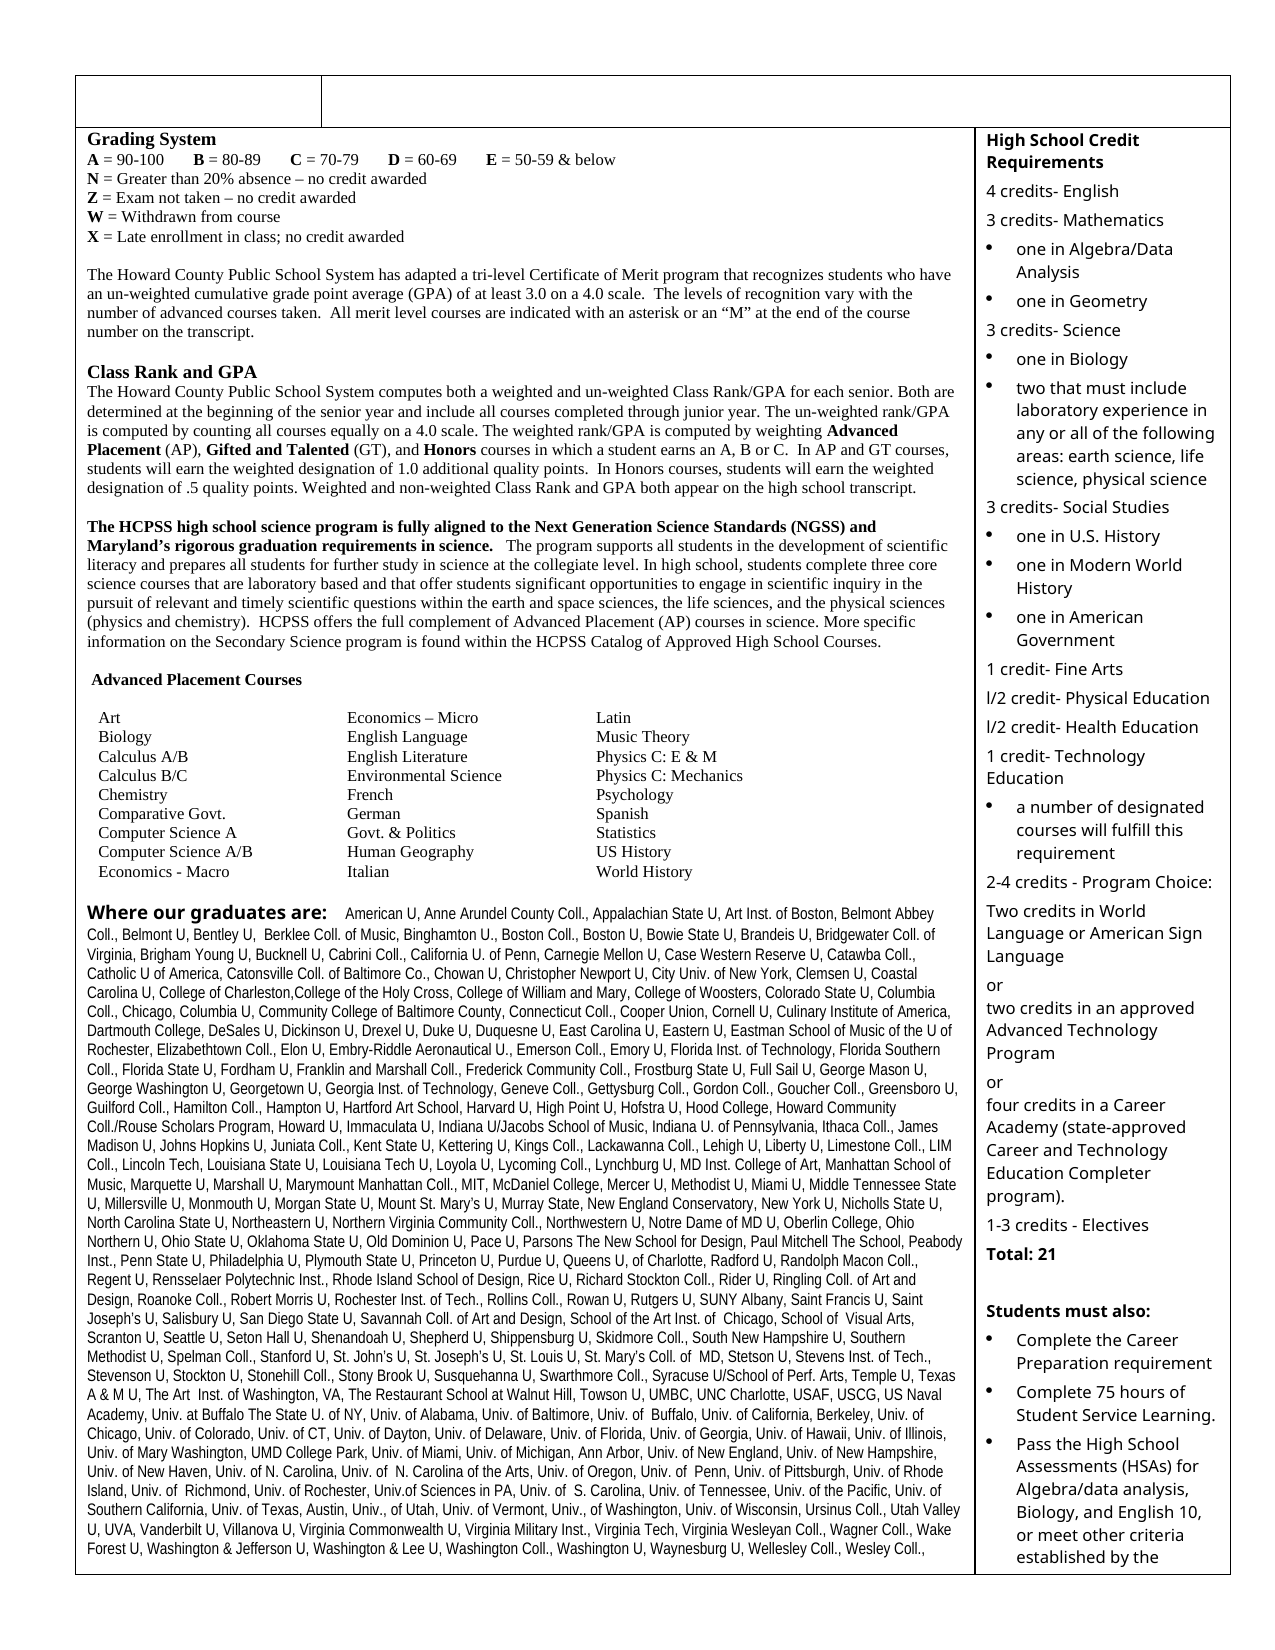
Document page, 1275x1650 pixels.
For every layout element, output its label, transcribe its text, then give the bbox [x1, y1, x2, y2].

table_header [976, 128, 1230, 1574]
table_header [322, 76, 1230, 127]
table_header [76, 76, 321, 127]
